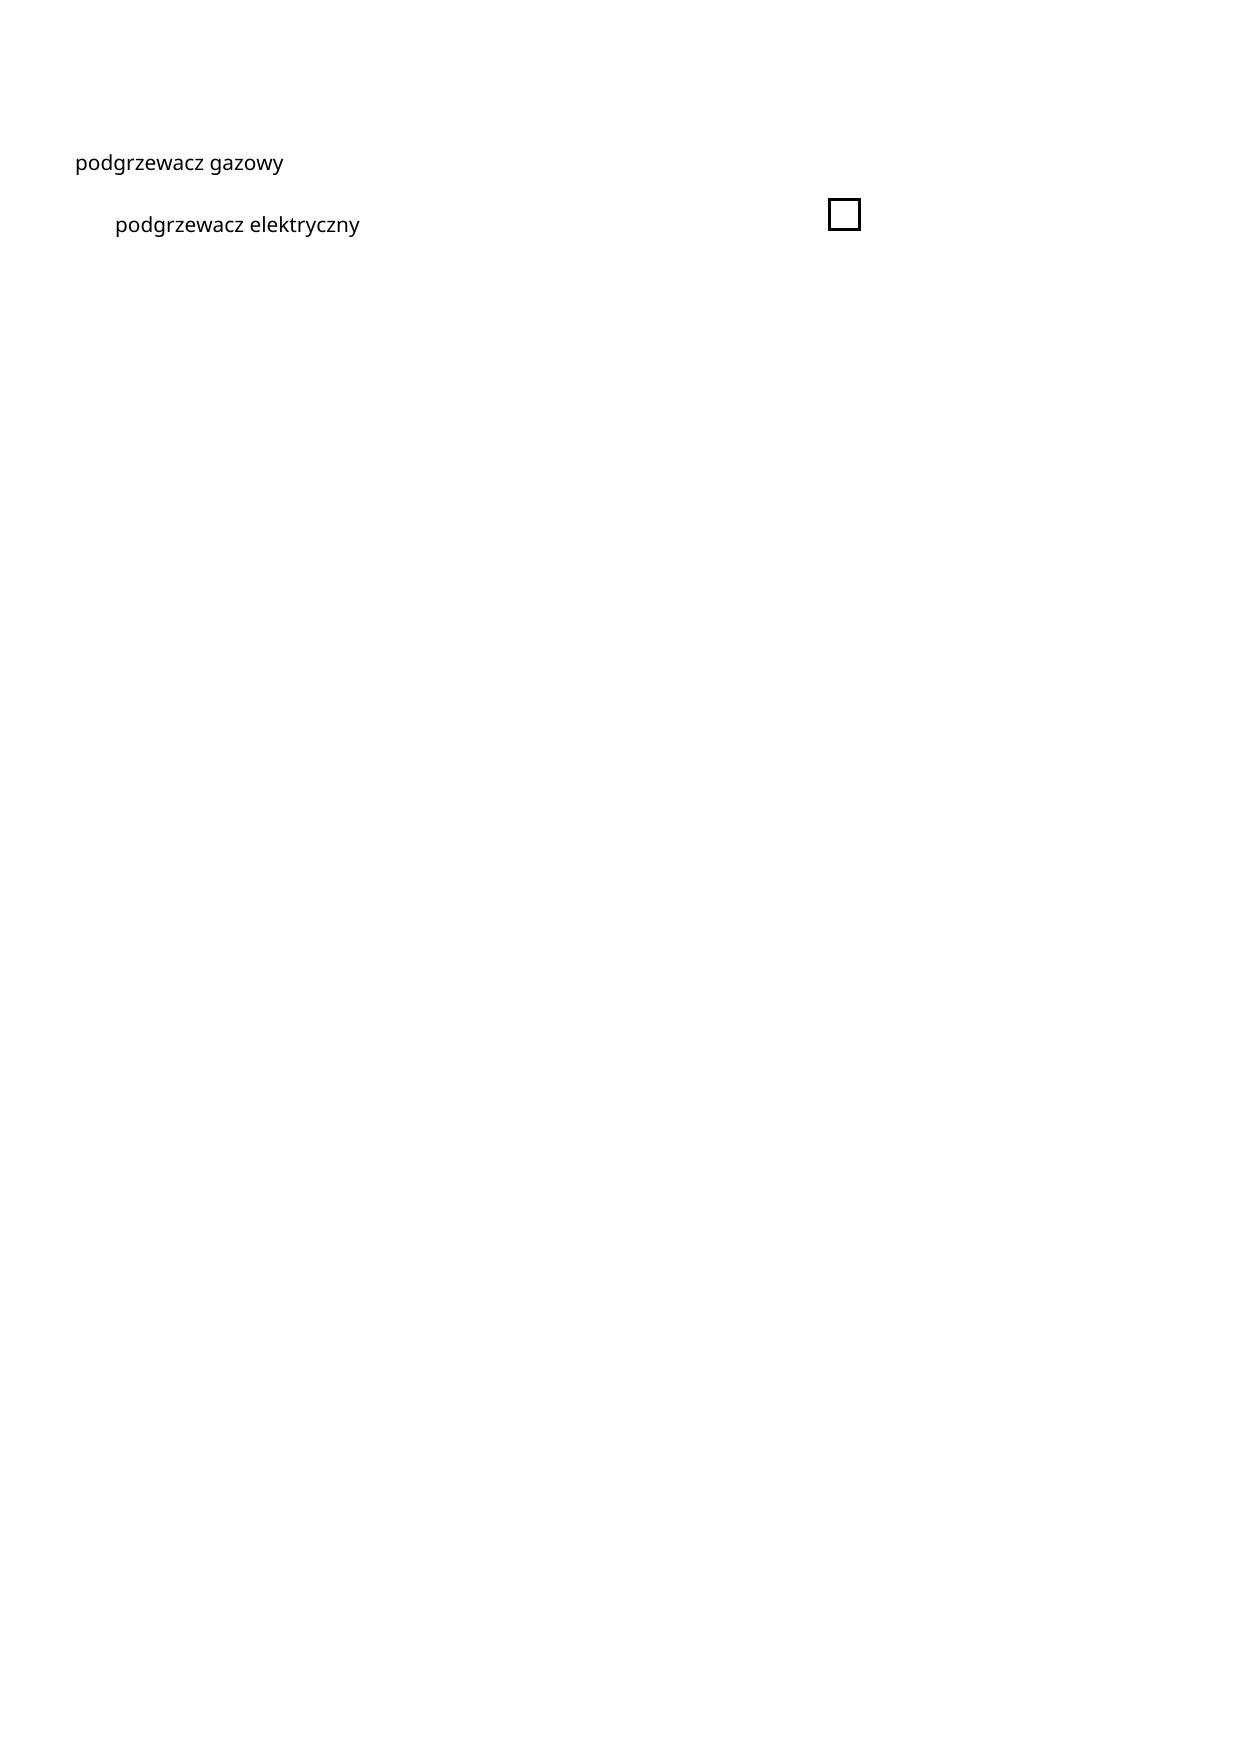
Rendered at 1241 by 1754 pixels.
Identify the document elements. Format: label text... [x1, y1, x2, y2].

text podgrzewacz elektryczny [115, 210, 641, 238]
text piecyk gazowy, podgrzewacz gazowy [75, 148, 514, 176]
